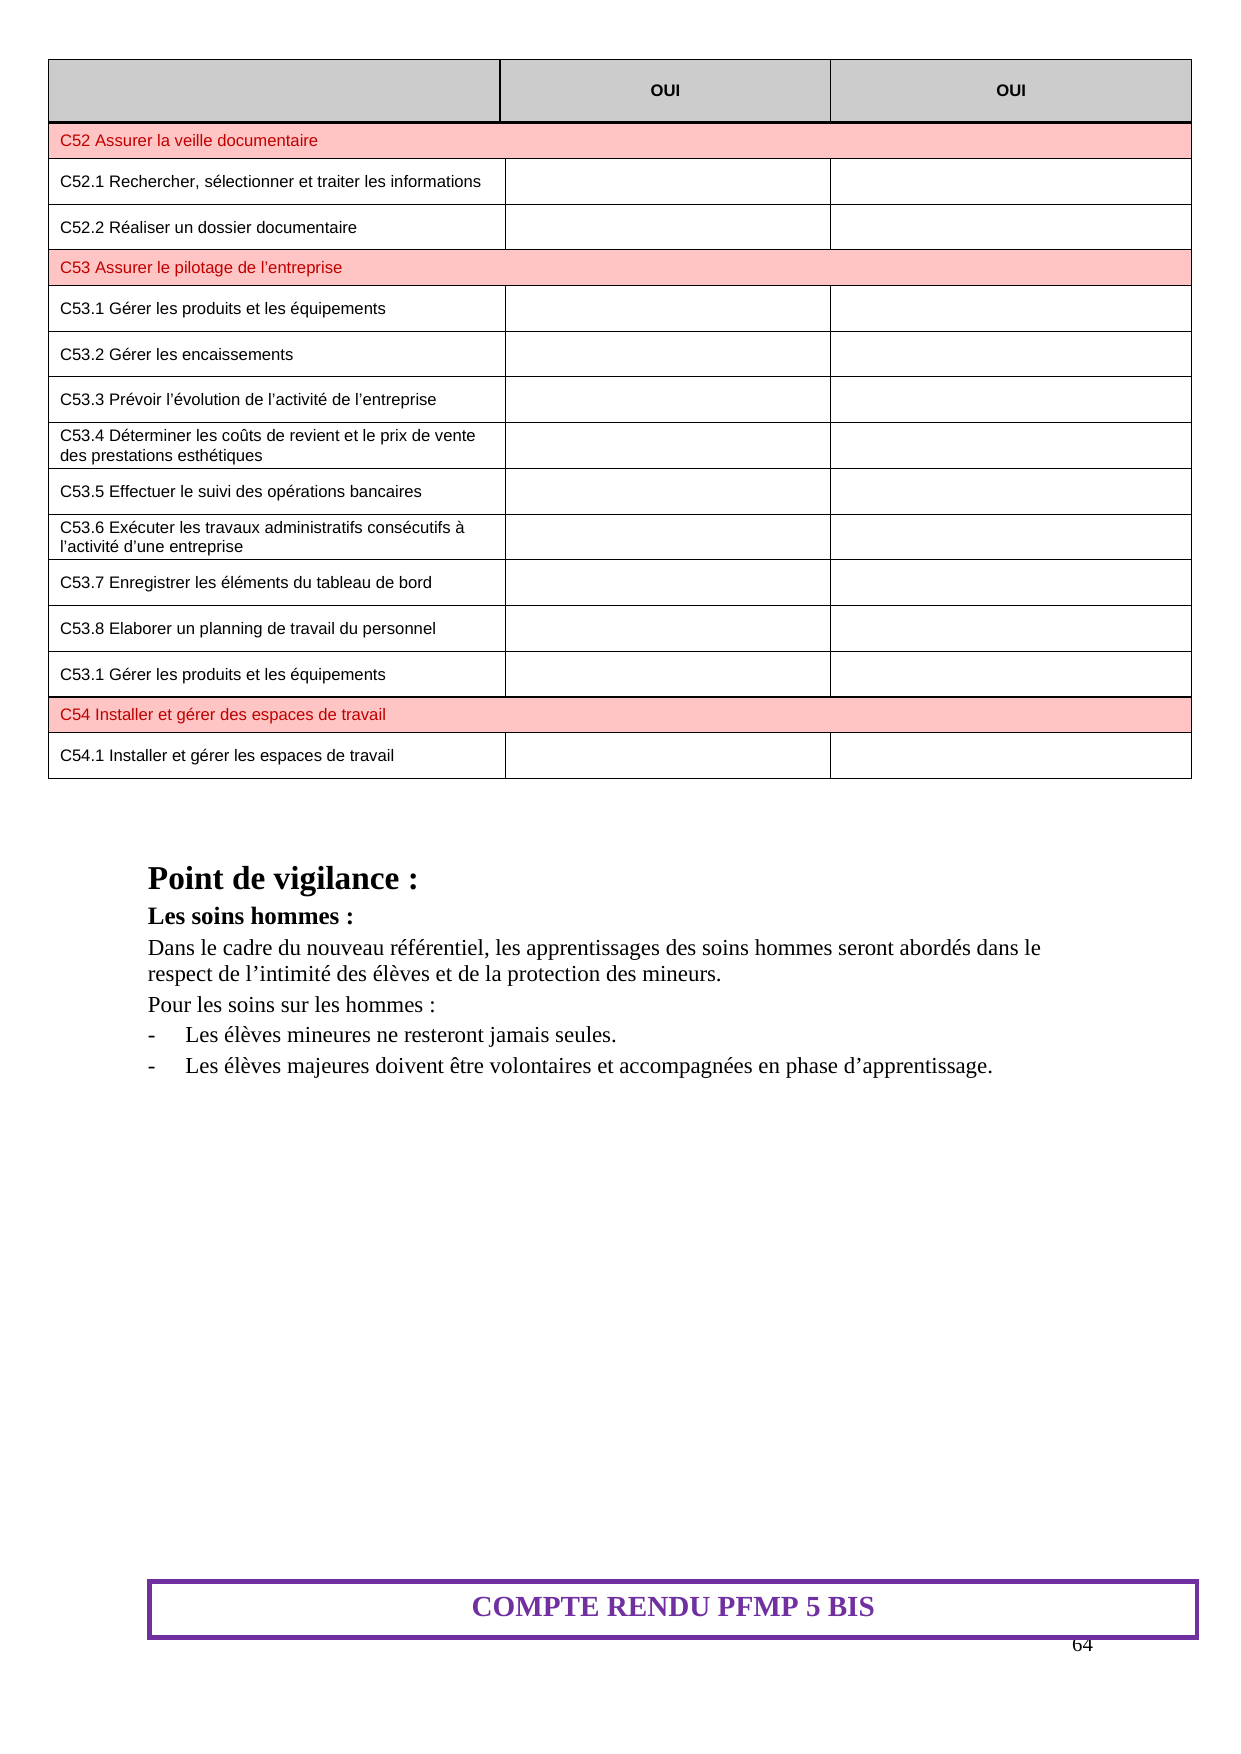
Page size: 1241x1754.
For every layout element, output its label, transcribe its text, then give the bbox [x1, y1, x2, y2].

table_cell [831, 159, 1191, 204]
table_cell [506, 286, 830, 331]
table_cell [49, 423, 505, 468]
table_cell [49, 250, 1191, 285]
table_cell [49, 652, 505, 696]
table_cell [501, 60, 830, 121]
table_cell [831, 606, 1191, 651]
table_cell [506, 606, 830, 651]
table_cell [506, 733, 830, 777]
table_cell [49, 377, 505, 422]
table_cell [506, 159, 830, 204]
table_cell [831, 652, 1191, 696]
text Dans le cadre du nouveau référentiel, les apprentissages des soins hommes seront abordés dans le respect de l’intimité des élèves et de la protection des mineurs. [148, 934, 1093, 986]
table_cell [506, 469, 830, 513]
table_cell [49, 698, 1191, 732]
text Les soins hommes : [148, 901, 1093, 929]
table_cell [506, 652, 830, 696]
list Les élèves majeures doivent être volontaires et accompagnées en phase d’apprentissage. [148, 1052, 1093, 1078]
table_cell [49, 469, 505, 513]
text Point de vigilance : [148, 858, 1093, 897]
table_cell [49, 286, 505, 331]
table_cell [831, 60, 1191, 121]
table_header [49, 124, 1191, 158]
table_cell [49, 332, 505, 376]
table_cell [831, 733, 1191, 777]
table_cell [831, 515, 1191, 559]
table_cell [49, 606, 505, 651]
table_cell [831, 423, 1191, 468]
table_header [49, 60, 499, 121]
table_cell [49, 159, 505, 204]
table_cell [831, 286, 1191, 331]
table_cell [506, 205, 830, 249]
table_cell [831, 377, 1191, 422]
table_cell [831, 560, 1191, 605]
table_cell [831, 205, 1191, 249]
list Les élèves mineures ne resteront jamais seules. [148, 1021, 1093, 1047]
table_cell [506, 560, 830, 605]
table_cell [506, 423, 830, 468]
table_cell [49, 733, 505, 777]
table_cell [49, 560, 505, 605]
text Pour les soins sur les hommes : [148, 991, 1093, 1017]
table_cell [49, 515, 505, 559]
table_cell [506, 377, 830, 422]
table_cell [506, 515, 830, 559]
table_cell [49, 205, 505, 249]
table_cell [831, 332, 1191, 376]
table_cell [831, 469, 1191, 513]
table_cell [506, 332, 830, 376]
